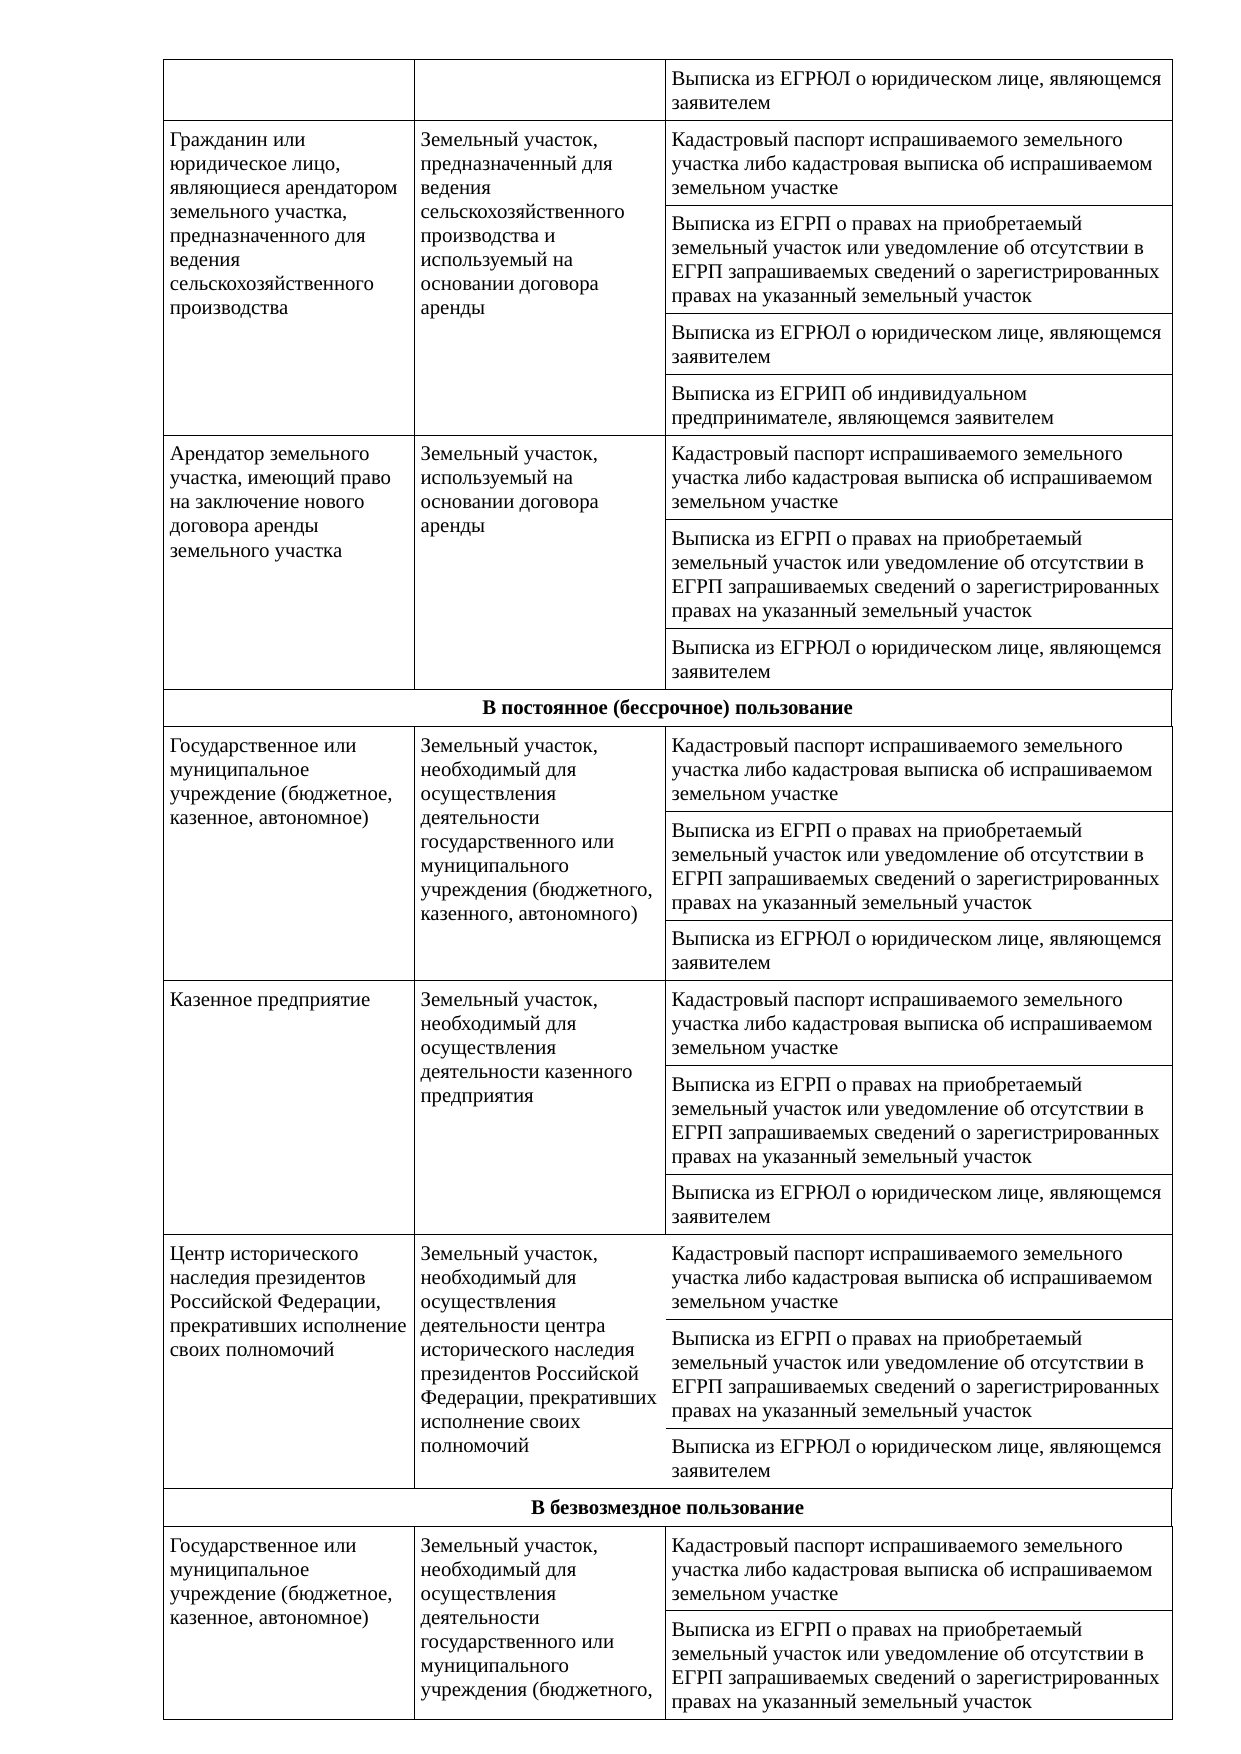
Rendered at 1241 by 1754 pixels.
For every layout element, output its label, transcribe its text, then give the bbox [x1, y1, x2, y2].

table_cell Кадастровый паспорт испрашиваемого земельного участка либо кадастровая выписка об испрашиваемом земельном участке [666, 1235, 1172, 1319]
table_cell Государственное или муниципальное учреждение (бюджетное, казенное, автономное) [164, 1527, 414, 1719]
table_cell Казенное предприятие [164, 981, 414, 1234]
table_cell В безвозмездное пользование [164, 1489, 1171, 1526]
table_cell Кадастровый паспорт испрашиваемого земельного участка либо кадастровая выписка об испрашиваемом земельном участке [666, 436, 1172, 519]
table_cell Земельный участок, необходимый для осуществления деятельности государственного или муниципального учреждения (бюджетного, казенного, автономного) [415, 727, 665, 980]
table_cell Кадастровый паспорт испрашиваемого земельного участка либо кадастровая выписка об испрашиваемом земельном участке [666, 981, 1172, 1065]
table_cell Выписка из ЕГРЮЛ о юридическом лице, являющемся заявителем [666, 60, 1172, 120]
table_cell Государственное или муниципальное учреждение (бюджетное, казенное, автономное) [164, 727, 414, 980]
table_cell Выписка из ЕГРЮЛ о юридическом лице, являющемся заявителем [666, 629, 1172, 688]
table_cell Кадастровый паспорт испрашиваемого земельного участка либо кадастровая выписка об испрашиваемом земельном участке [666, 121, 1172, 204]
table_cell Выписка из ЕГРЮЛ о юридическом лице, являющемся заявителем [666, 314, 1172, 374]
table_cell Земельный участок, предназначенный для ведения сельскохозяйственного производства и используемый на основании договора аренды [415, 121, 665, 434]
table_cell Земельный участок, необходимый для осуществления деятельности государственного или муниципального учреждения (бюджетного, казенного, автономного) [415, 1527, 665, 1719]
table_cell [666, 1611, 1172, 1719]
table_cell Выписка из ЕГРЮЛ о юридическом лице, являющемся заявителем [666, 921, 1172, 980]
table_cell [666, 206, 1172, 313]
table_cell Гражданин или юридическое лицо, являющиеся арендатором земельного участка, предназначенного для ведения сельскохозяйственного производства [164, 121, 414, 434]
table_cell Выписка из ЕГРИП об индивидуальном предпринимателе, являющемся заявителем [666, 375, 1172, 434]
table_cell Кадастровый паспорт испрашиваемого земельного участка либо кадастровая выписка об испрашиваемом земельном участке [666, 1527, 1172, 1610]
table_cell Кадастровый паспорт испрашиваемого земельного участка либо кадастровая выписка об испрашиваемом земельном участке [666, 727, 1172, 811]
table_cell Земельный участок, используемый на основании договора аренды [415, 436, 665, 688]
table_cell Центр исторического наследия президентов Российской Федерации, прекративших исполнение своих полномочий [164, 1235, 414, 1488]
table_cell В постоянное (бессрочное) пользование [164, 690, 1171, 726]
table_cell Земельный участок, необходимый для осуществления деятельности казенного предприятия [415, 981, 665, 1234]
table_cell Выписка из ЕГРЮЛ о юридическом лице, являющемся заявителем [666, 1429, 1172, 1488]
table_cell Арендатор земельного участка, имеющий право на заключение нового договора аренды земельного участка [164, 436, 414, 688]
table_cell Выписка из ЕГРЮЛ о юридическом лице, являющемся заявителем [666, 1175, 1172, 1234]
